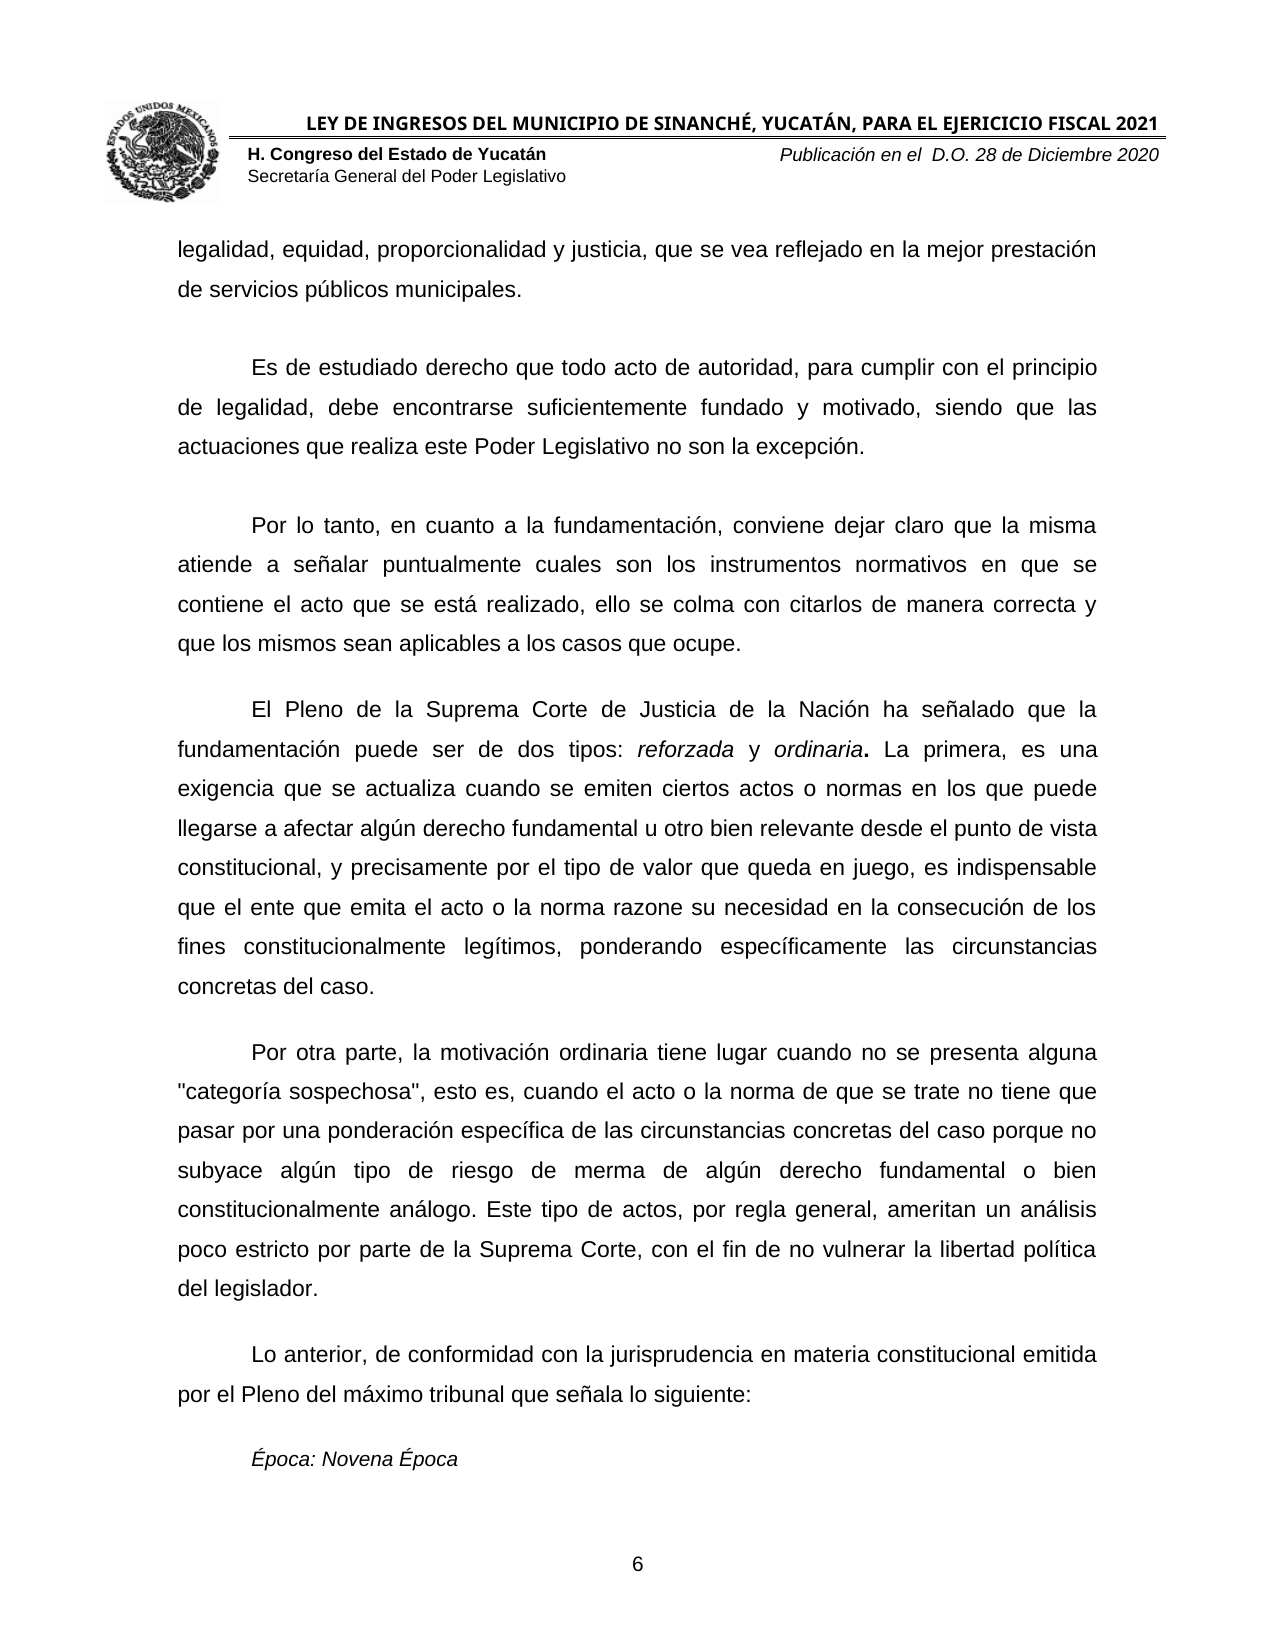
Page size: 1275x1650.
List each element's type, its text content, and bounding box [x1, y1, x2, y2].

text Lo anterior, de conformidad con la jurisprudencia en materia constitucional emitida por el Pleno del máximo tribunal que señala lo siguiente: [177, 1341, 1098, 1407]
text Es de estudiado derecho que todo acto de autoridad, para cumplir con el principio de legalidad, debe encontrarse suficientemente fundado y motivado, siendo que las actuaciones que realiza este Poder Legislativo no son la excepción. [177, 354, 1098, 459]
text Por otra parte, la motivación ordinaria tiene lugar cuando no se presenta alguna "categoría sospechosa", esto es, cuando el acto o la norma de que se trate no tiene que pasar por una ponderación específica de las circunstancias concretas del caso porque no subyace algún tipo de riesgo de merma de algún derecho fundamental o bien constitucionalmente análogo. Este tipo de actos, por regla general, ameritan un análisis poco estricto por parte de la Suprema Corte, con el fin de no vulnerar la libertad política del legislador. [177, 1038, 1098, 1302]
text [177, 236, 1098, 302]
text El Pleno de la Suprema Corte de Justicia de la Nación ha señalado que la fundamentación puede ser de dos tipos: reforzada y ordinaria. La primera, es una exigencia que se actualiza cuando se emiten ciertos actos o normas en los que puede llegarse a afectar algún derecho fundamental u otro bien relevante desde el punto de vista constitucional, y precisamente por el tipo de valor que queda en juego, es indispensable que el ente que emita el acto o la norma razone su necesidad en la consecución de los fines constitucionalmente legítimos, ponderando específicamente las circunstancias concretas del caso. [177, 696, 1098, 999]
text Por lo tanto, en cuanto a la fundamentación, conviene dejar claro que la misma atiende a señalar puntualmente cuales son los instrumentos normativos en que se contiene el acto que se está realizado, ello se colma con citarlos de manera correcta y que los mismos sean aplicables a los casos que ocupe. [177, 512, 1098, 657]
text Época: Novena Época [251, 1446, 1098, 1470]
